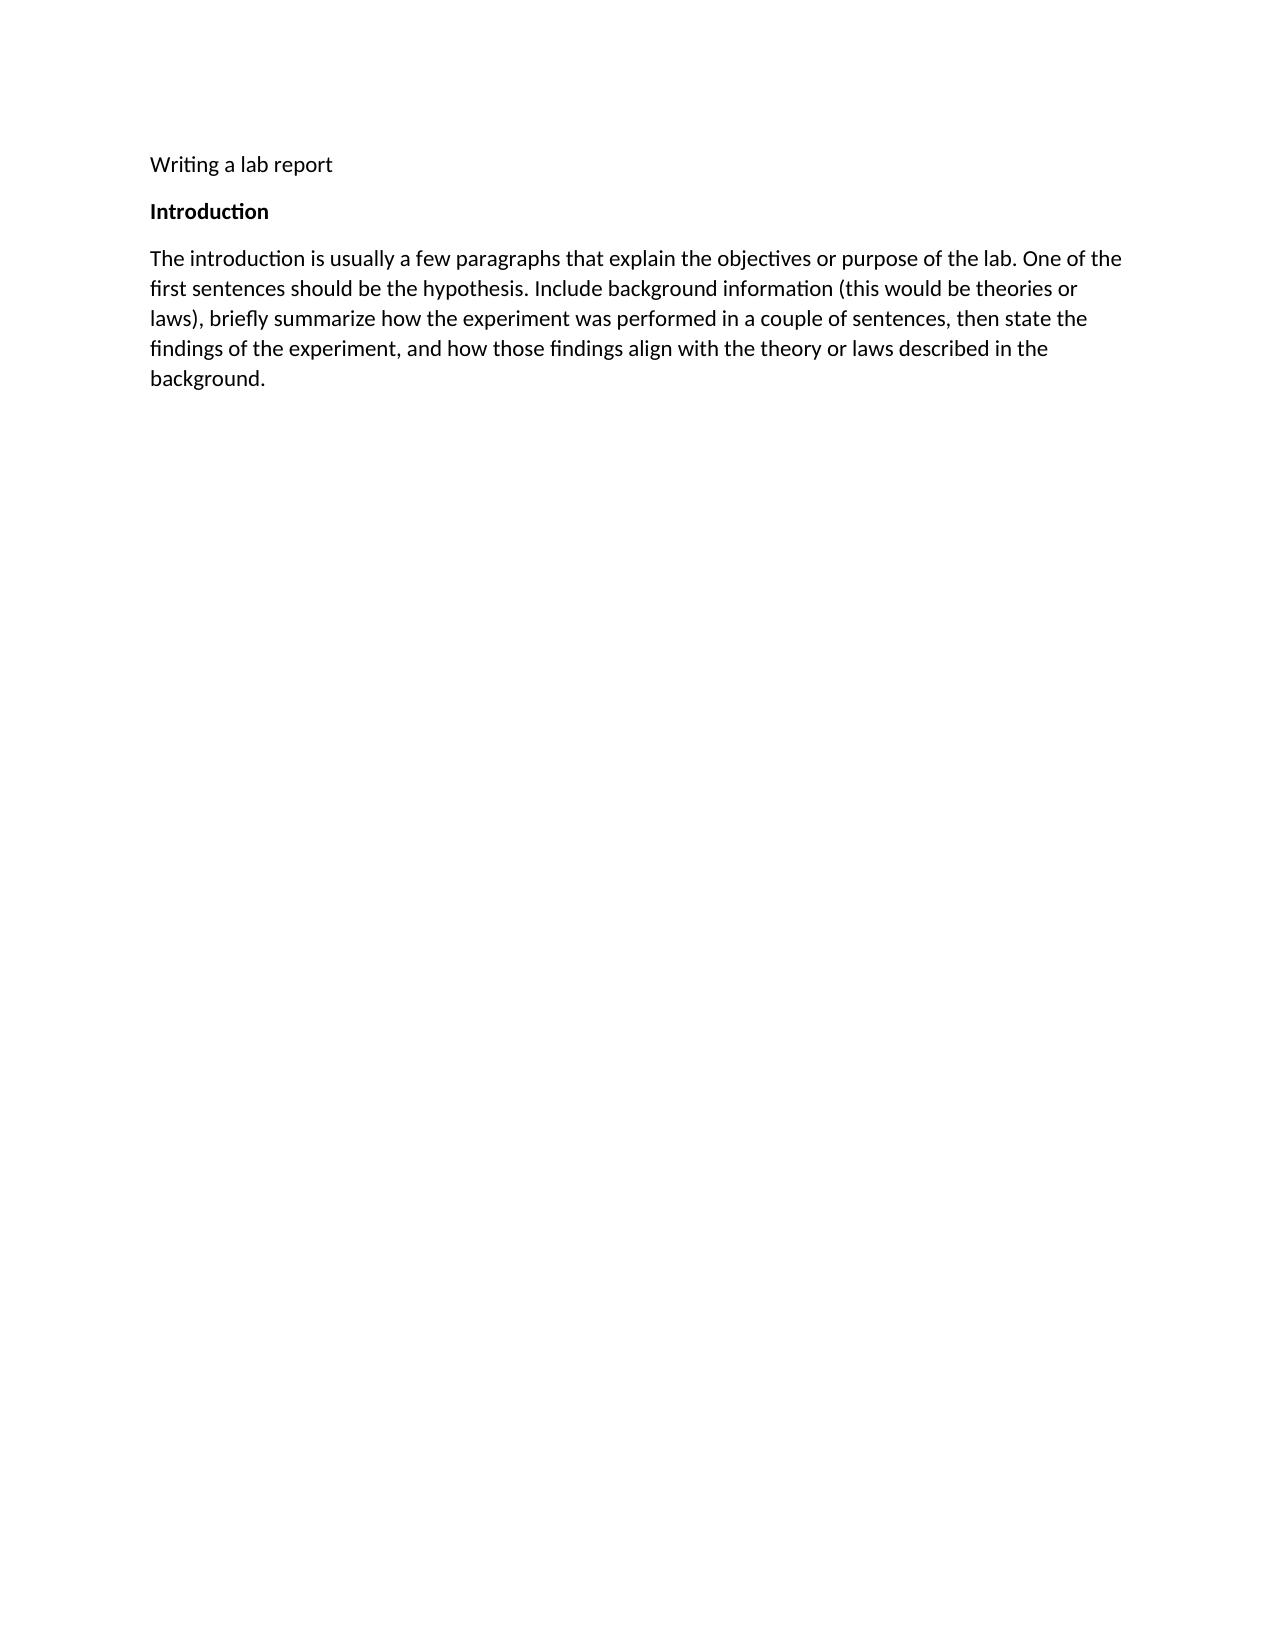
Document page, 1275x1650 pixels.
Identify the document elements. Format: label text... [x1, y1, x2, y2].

text Writing a lab report [150, 150, 1125, 178]
text Introduction [150, 197, 1125, 225]
text The introduction is usually a few paragraphs that explain the objectives or purpose of the lab. One of the first sentences should be the hypothesis. Include background information (this would be theories or laws), briefly summarize how the experiment was performed in a couple of sentences, then state the findings of the experiment, and how those findings align with the theory or laws described in the background. [150, 244, 1125, 393]
